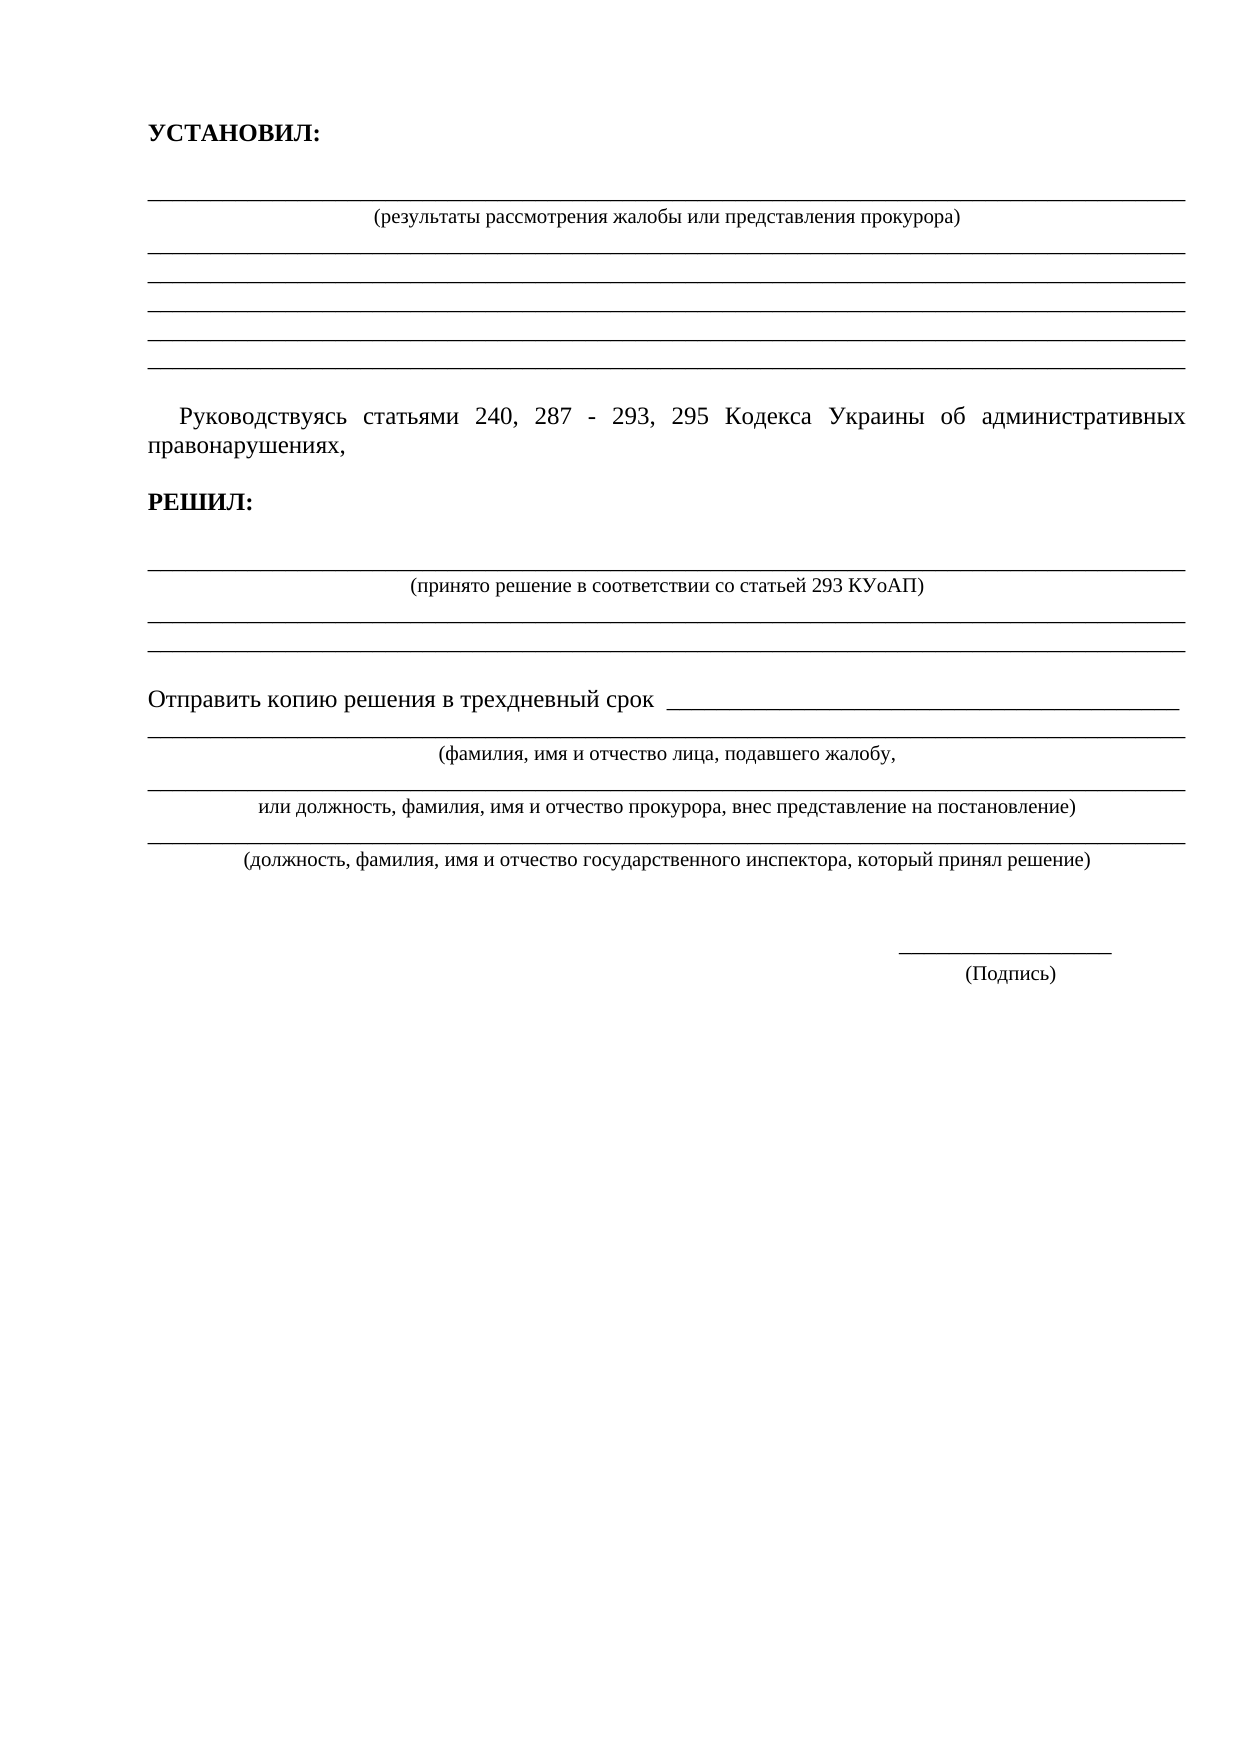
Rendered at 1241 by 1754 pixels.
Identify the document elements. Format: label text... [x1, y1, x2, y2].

text (принято решение в соответствии со статьей 293 КУоАП) [148, 573, 1187, 597]
text ___________________________________________________________________________________ [148, 286, 1187, 315]
text ___________________________________________________________________________________ [148, 545, 1187, 573]
text Отправить копию решения в трехдневный срок _________________________________________ [148, 684, 1187, 712]
text (результаты рассмотрения жалобы или представления прокурора) [148, 204, 1187, 228]
text ______________________________________________________________________________________________________________________________________________________________________ [148, 597, 1187, 655]
text РЕШИЛ: [148, 487, 1187, 516]
text (фамилия, имя и отчество лица, подавшего жалобу, [148, 741, 1187, 765]
text _________________ [738, 928, 1187, 957]
text ______________________________________________________________________________________________________________________________________________________________________ [148, 228, 1187, 286]
text или должность, фамилия, имя и отчество прокурора, внес представление на постановление) [148, 794, 1187, 818]
text ___________________________________________________________________________________ [148, 765, 1187, 794]
text Руководствуясь статьями 240, 287 - 293, 295 Кодекса Украины об административных правонарушениях, [148, 401, 1187, 458]
text (должность, фамилия, имя и отчество государственного инспектора, который принял решение) [148, 847, 1187, 871]
text ___________________________________________________________________________________ [148, 818, 1187, 847]
text (Подпись) [148, 957, 1181, 986]
text УСТАНОВИЛ: [148, 118, 1187, 147]
text ___________________________________________________________________________________ [148, 712, 1187, 741]
text ___________________________________________________________________________________ [148, 176, 1187, 204]
text ______________________________________________________________________________________________________________________________________________________________________ [148, 315, 1187, 372]
